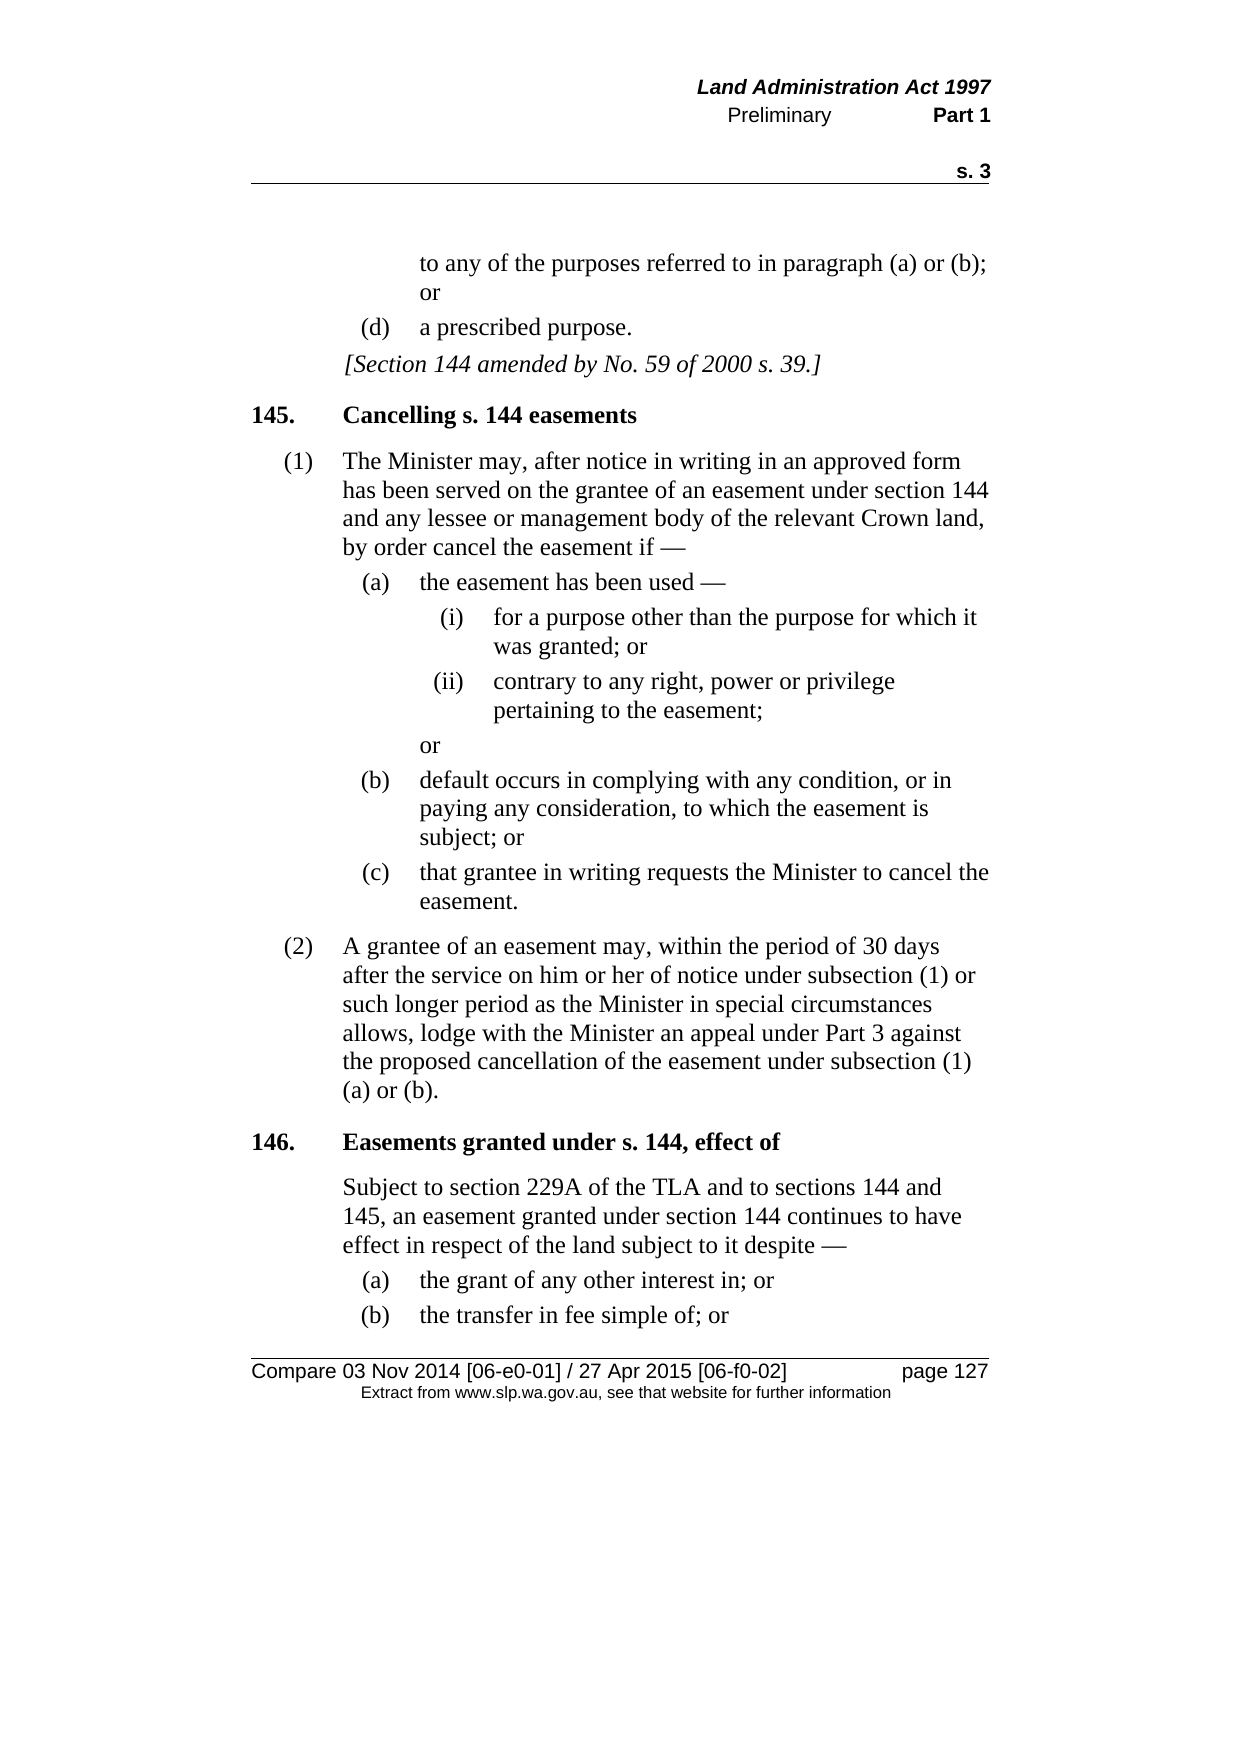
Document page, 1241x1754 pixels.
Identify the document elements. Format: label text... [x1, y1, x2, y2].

text or [251, 730, 989, 758]
text (b) default occurs in complying with any condition, or in paying any consideration, to which the easement is subject; or [251, 765, 989, 851]
text (ii) contrary to any right, power or privilege pertaining to the easement; [251, 666, 989, 723]
text (1) The Minister may, after notice in writing in an approved form has been served on the grantee of an easement under section 144 and any lessee or management body of the relevant Crown land, by order cancel the easement if — [251, 446, 989, 561]
text (b) the transfer in fee simple of; or [251, 1300, 989, 1328]
text (i) for a purpose other than the purpose for which it was granted; or [251, 602, 989, 660]
text (a) the grant of any other interest in; or [251, 1265, 989, 1293]
text (a) the easement has been used — [251, 567, 989, 596]
text (c) that grantee in writing requests the Minister to cancel the easement. [251, 857, 989, 915]
text (2) A grantee of an easement may, within the period of 30 days after the service on him or her of notice under subsection (1) or such longer period as the Minister in special circumstances allows, lodge with the Minister an appeal under Part 3 against the proposed cancellation of the easement under subsection (1)(a) or (b). [251, 931, 989, 1104]
subtitle 146. Easements granted under s. 144, effect of [251, 1127, 989, 1156]
text Subject to section 229A of the TLA and to sections 144 and 145, an easement granted under section 144 continues to have effect in respect of the land subject to it despite — [251, 1172, 989, 1258]
text [Section 144 amended by No. 59 of 2000 s. 39.] [251, 349, 989, 378]
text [251, 248, 989, 306]
text (d) a prescribed purpose. [251, 312, 989, 341]
subtitle 145. Cancelling s. 144 easements [251, 401, 989, 429]
